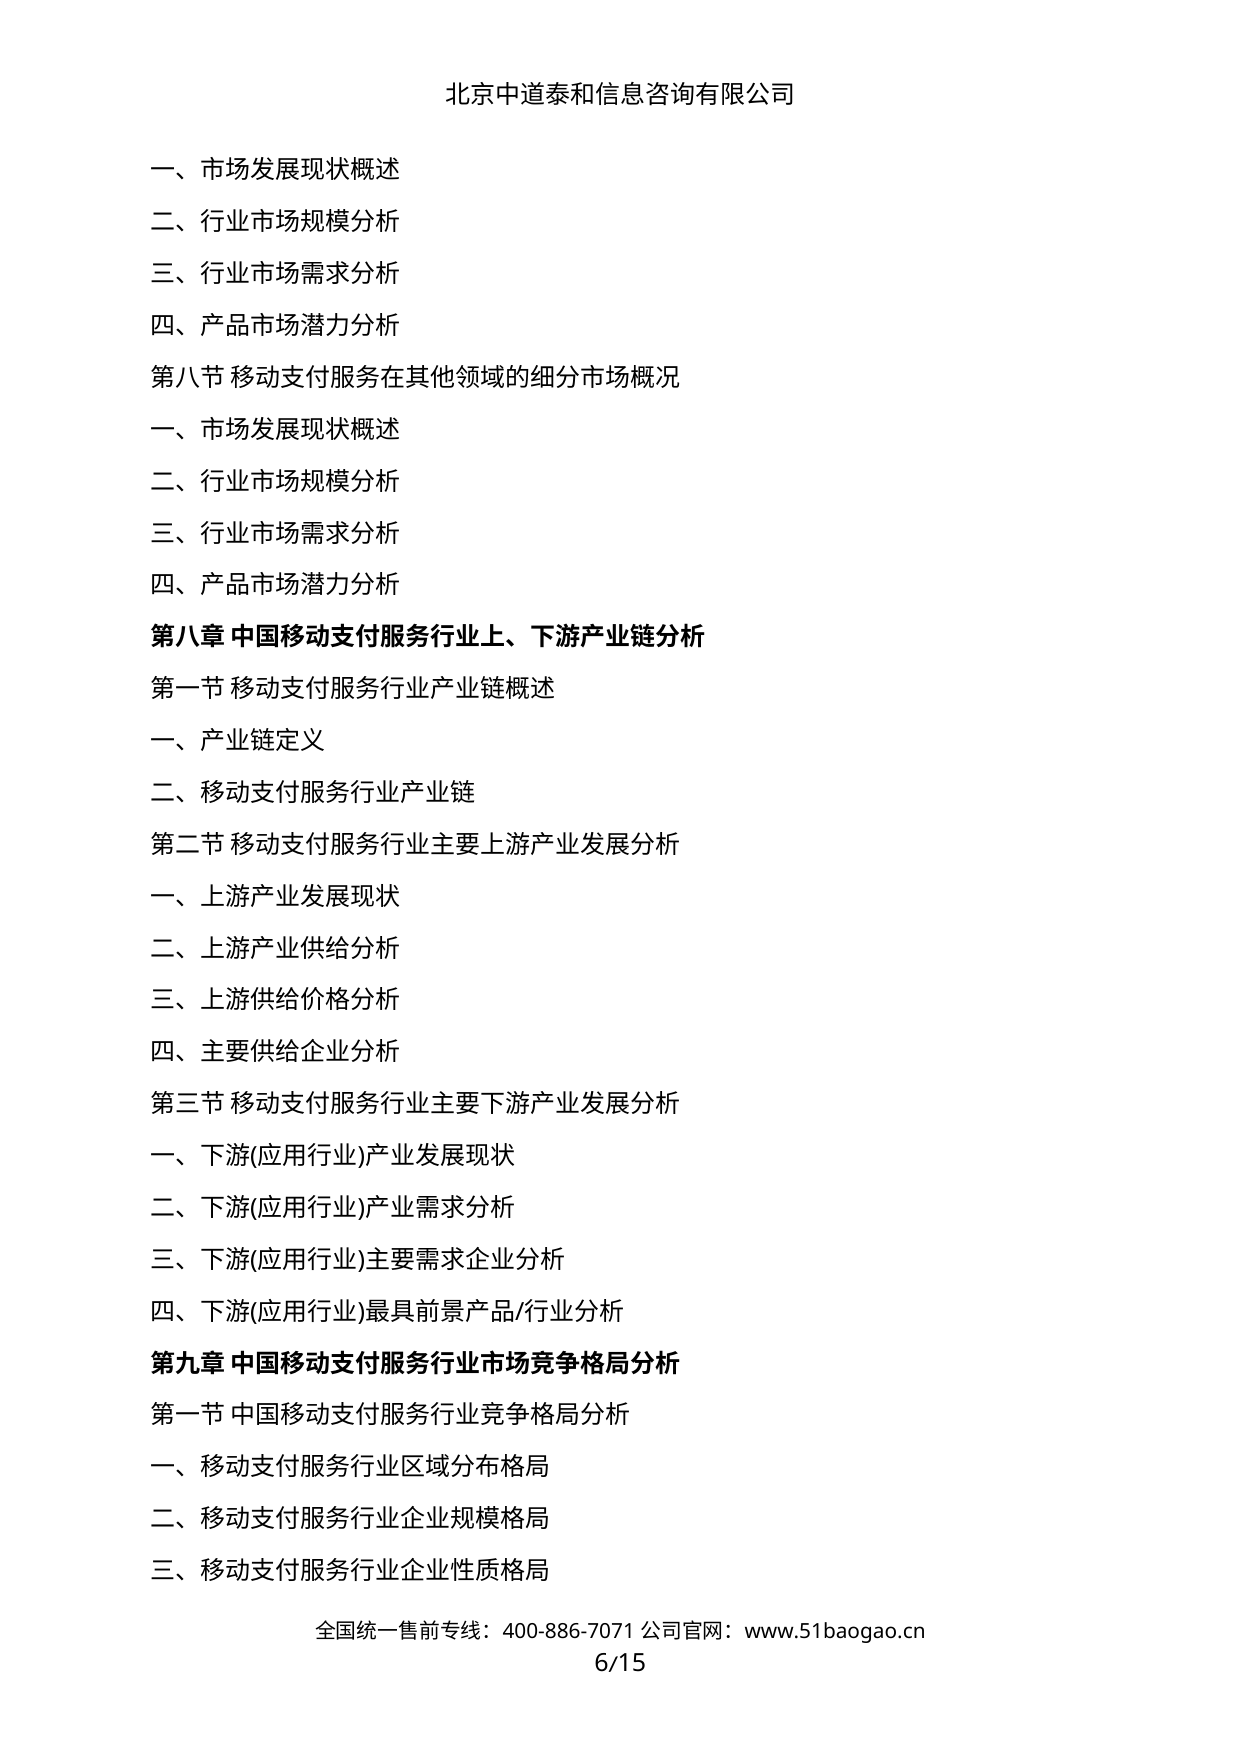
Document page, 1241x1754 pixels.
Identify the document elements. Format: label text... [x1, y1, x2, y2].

text 二、下游(应用行业)产业需求分析 [150, 1187, 1090, 1224]
text 第八章 中国移动支付服务行业上、下游产业链分析 [150, 617, 1090, 653]
text 第八节 移动支付服务在其他领域的细分市场概况 [150, 357, 1090, 394]
text 四、主要供给企业分析 [150, 1032, 1090, 1068]
text 一、产业链定义 [150, 721, 1090, 757]
text 三、移动支付服务行业企业性质格局 [150, 1551, 1090, 1587]
text 第一节 中国移动支付服务行业竞争格局分析 [150, 1395, 1090, 1431]
text 一、移动支付服务行业区域分布格局 [150, 1447, 1090, 1483]
text 二、行业市场规模分析 [150, 461, 1090, 497]
text 四、产品市场潜力分析 [150, 565, 1090, 601]
text 四、下游(应用行业)最具前景产品/行业分析 [150, 1291, 1090, 1327]
text 二、上游产业供给分析 [150, 928, 1090, 964]
text 一、上游产业发展现状 [150, 876, 1090, 912]
text 第九章 中国移动支付服务行业市场竞争格局分析 [150, 1343, 1090, 1379]
text 第二节 移动支付服务行业主要上游产业发展分析 [150, 824, 1090, 861]
text 三、下游(应用行业)主要需求企业分析 [150, 1239, 1090, 1276]
text 一、市场发展现状概述 [150, 150, 1090, 186]
text 三、行业市场需求分析 [150, 254, 1090, 290]
text 二、移动支付服务行业产业链 [150, 772, 1090, 809]
text 三、上游供给价格分析 [150, 980, 1090, 1016]
text 三、行业市场需求分析 [150, 513, 1090, 549]
text 一、下游(应用行业)产业发展现状 [150, 1136, 1090, 1172]
text 第一节 移动支付服务行业产业链概述 [150, 669, 1090, 705]
text 二、行业市场规模分析 [150, 202, 1090, 238]
text 一、市场发展现状概述 [150, 409, 1090, 446]
text 二、移动支付服务行业企业规模格局 [150, 1499, 1090, 1535]
text 四、产品市场潜力分析 [150, 306, 1090, 342]
text 第三节 移动支付服务行业主要下游产业发展分析 [150, 1084, 1090, 1120]
